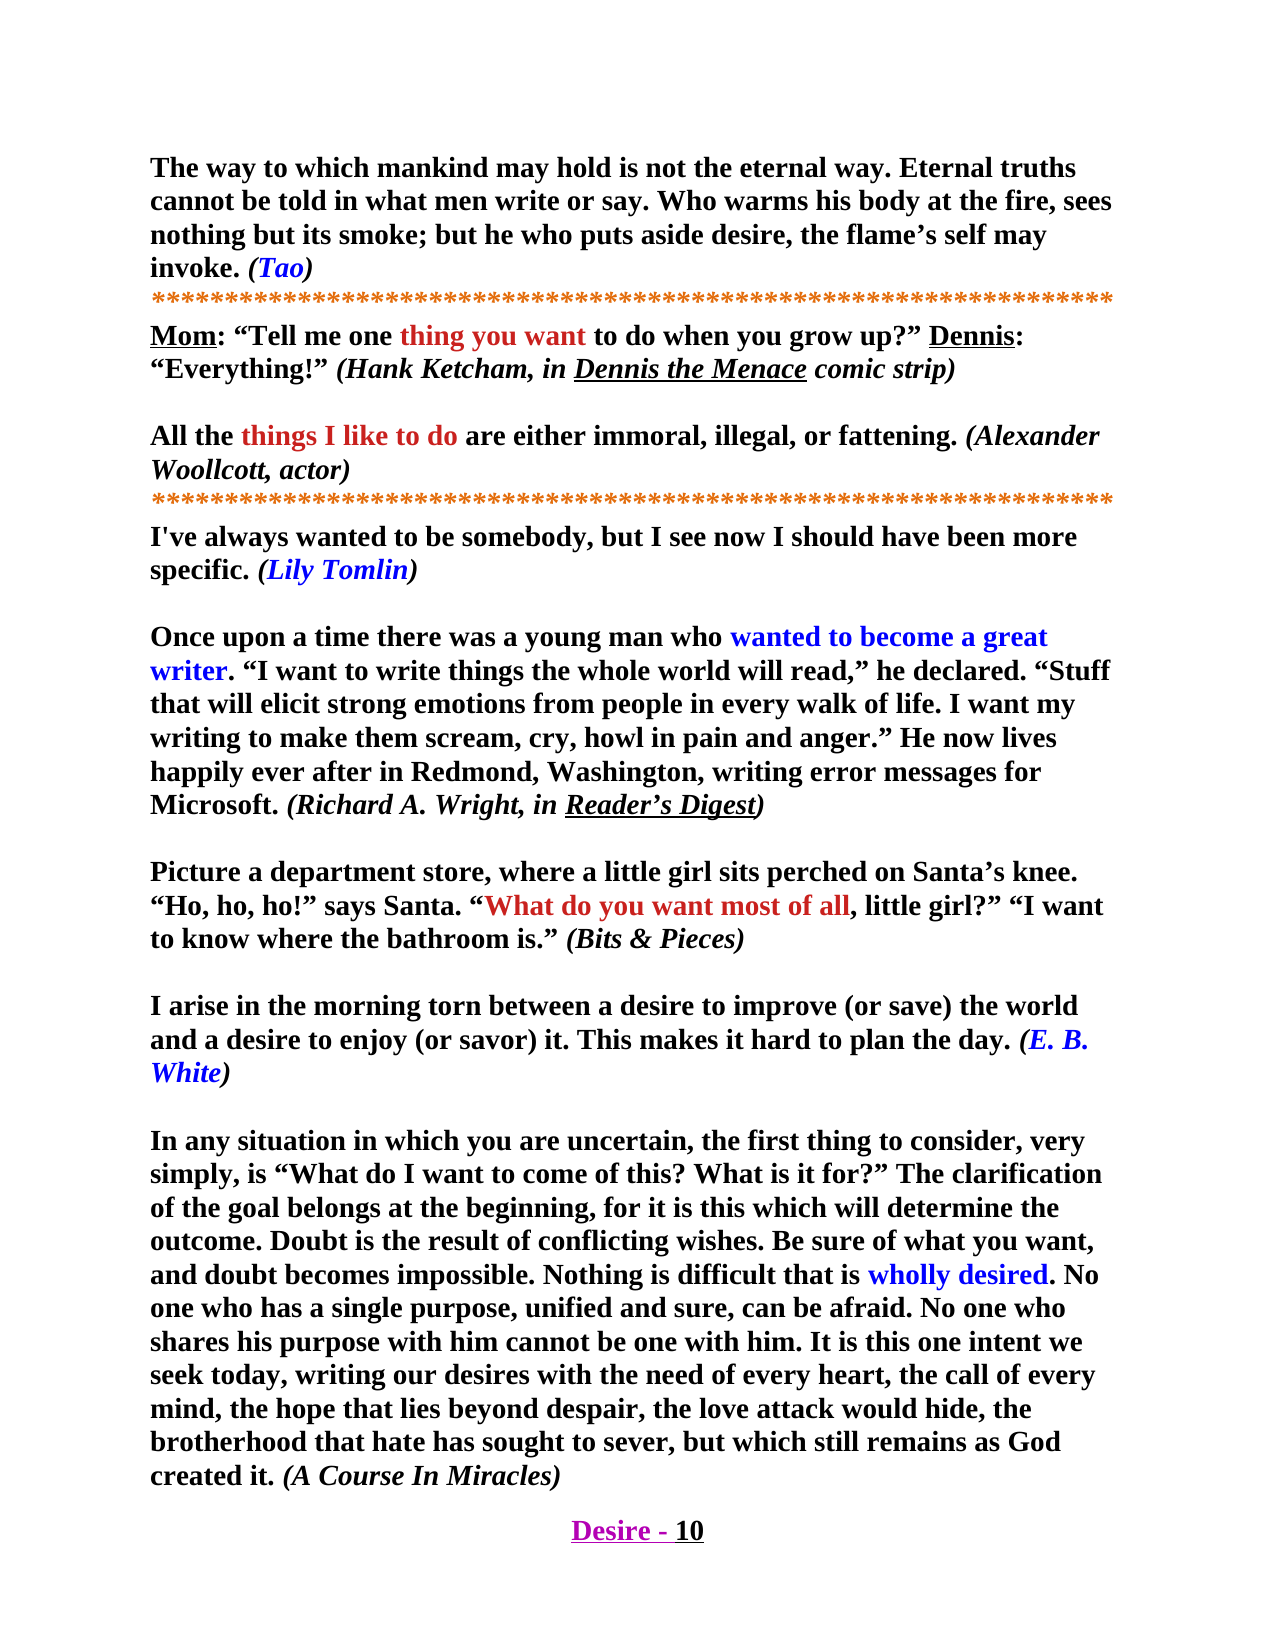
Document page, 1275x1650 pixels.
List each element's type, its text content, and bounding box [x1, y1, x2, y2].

text The way to which mankind may hold is not the eternal way. Eternal truths cannot be told in what men write or say. Who warms his body at the fire, sees nothing but its smoke; but he who puts aside desire, the flame’s self may invoke. (Tao) [150, 150, 1125, 284]
text Picture a department store, where a little girl sits perched on Santa’s knee. “Ho, ho, ho!” says Santa. “What do you want most of all, little girl?” “I want to know where the bathroom is.” (Bits & Pieces) [150, 854, 1125, 955]
text Mom: “Tell me one thing you want to do when you grow up?” Dennis: “Everything!” (Hank Ketcham, in Dennis the Menace comic strip) [150, 318, 1125, 385]
text All the things I like to do are either immoral, illegal, or fattening. (Alexander Woollcott, actor) [150, 418, 1125, 485]
text ****************************************************************** [150, 485, 1125, 519]
text I've always wanted to be somebody, but I see now I should have been more specific. (Lily Tomlin) [150, 519, 1125, 586]
text I arise in the morning torn between a desire to improve (or save) the world and a desire to enjoy (or savor) it. This makes it hard to plan the day. (E. B. White) [150, 988, 1125, 1089]
text ****************************************************************** [150, 284, 1125, 318]
text In any situation in which you are uncertain, the first thing to consider, very simply, is “What do I want to come of this? What is it for?” The clarification of the goal belongs at the beginning, for it is this which will determine the outcome. Doubt is the result of conflicting wishes. Be sure of what you want, and doubt becomes impossible. Nothing is difficult that is wholly desired. No one who has a single purpose, unified and sure, can be afraid. No one who shares his purpose with him cannot be one with him. It is this one intent we seek today, writing our desires with the need of every heart, the call of every mind, the hope that lies beyond despair, the love attack would hide, the brotherhood that hate has sought to sever, but which still remains as God created it. (A Course In Miracles) [150, 1123, 1125, 1492]
text Once upon a time there was a young man who wanted to become a great writer. “I want to write things the whole world will read,” he declared. “Stuff that will elicit strong emotions from people in every walk of life. I want my writing to make them scream, cry, howl in pain and anger.” He now lives happily ever after in Redmond, Washington, writing error messages for Microsoft. (Richard A. Wright, in Reader’s Digest) [150, 619, 1125, 821]
